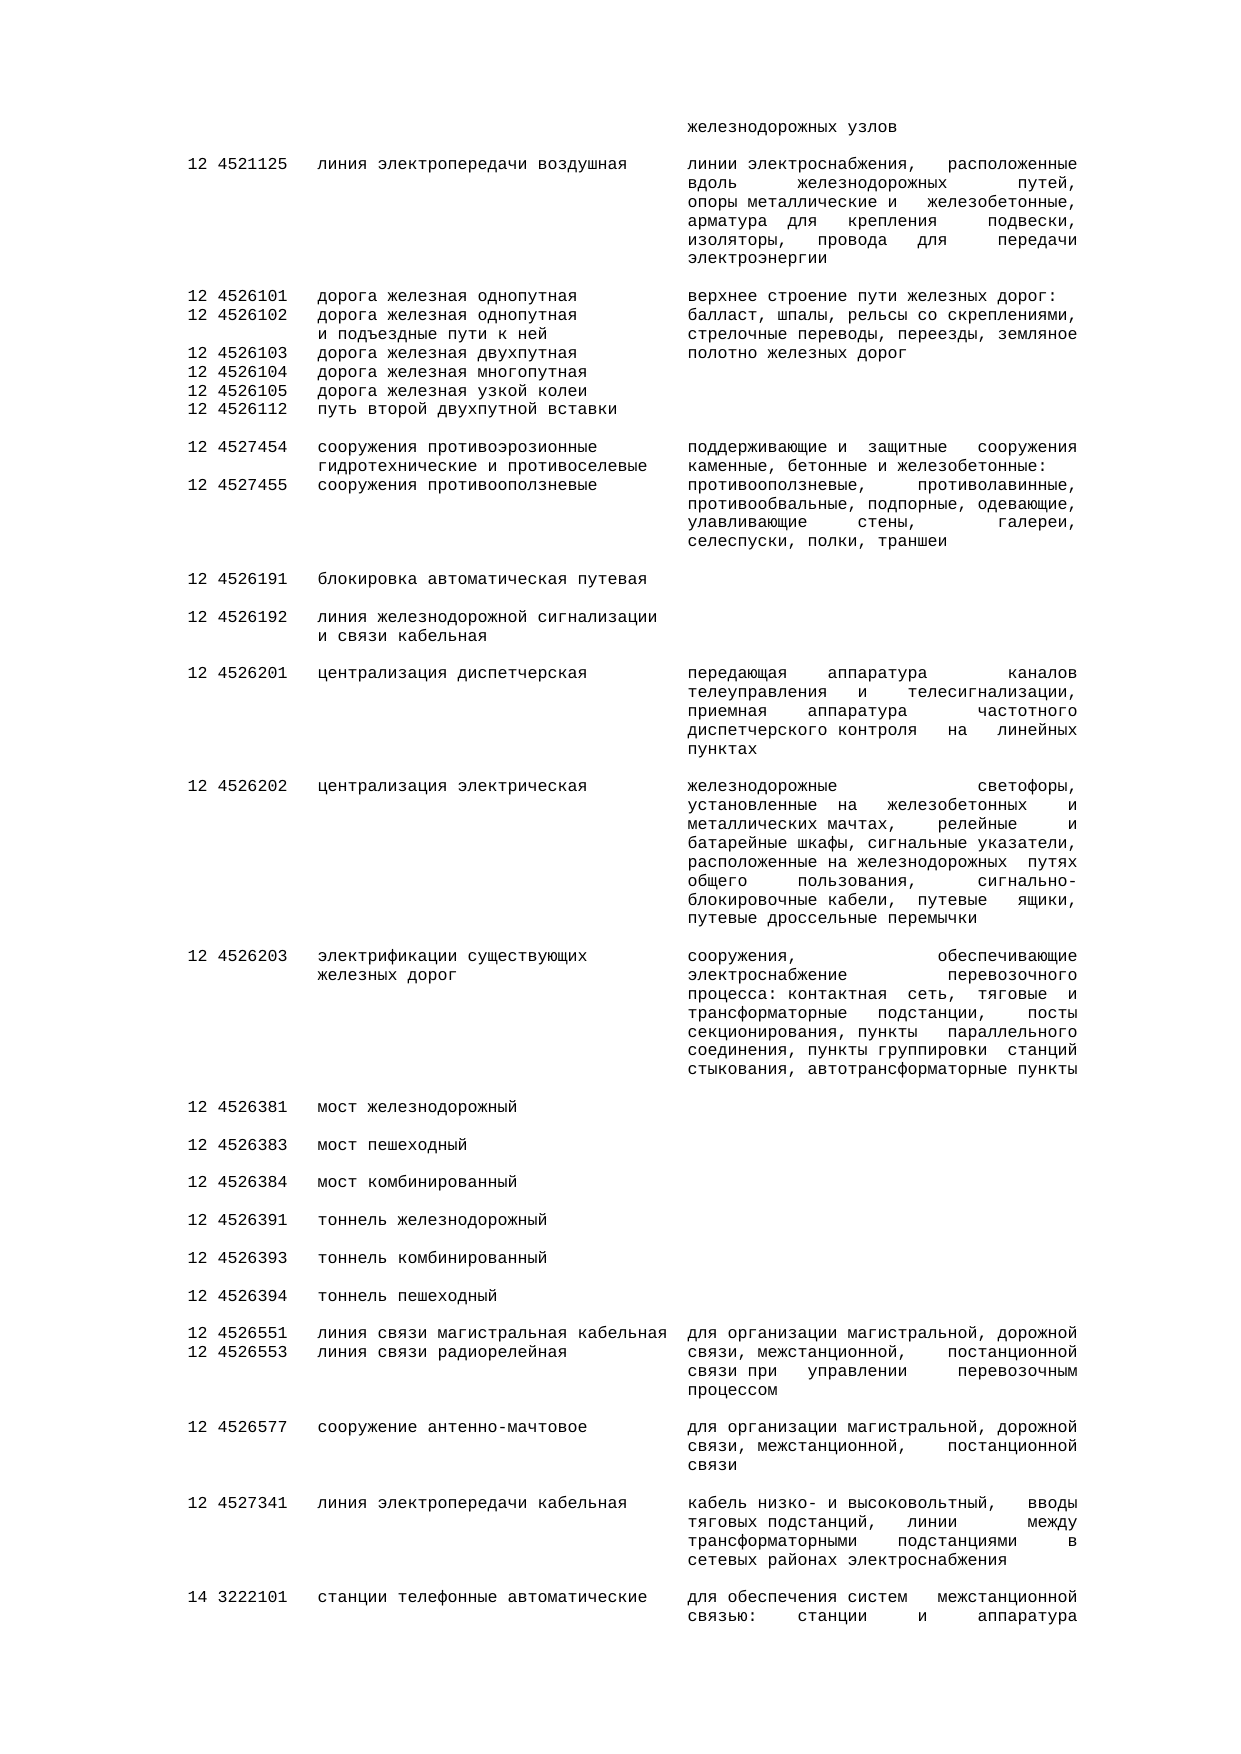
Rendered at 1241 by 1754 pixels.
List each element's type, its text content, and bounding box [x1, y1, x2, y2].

text процесса: контактная сеть, тяговые и [177, 985, 1152, 1004]
text арматура для крепления подвески, [177, 212, 1152, 231]
text диспетчерского контроля на линейных [177, 721, 1152, 740]
text связи, межстанционной, постанционной [177, 1438, 1152, 1457]
text 14 3222101 станции телефонные автоматические для обеспечения систем межстанционной [177, 1589, 1152, 1608]
text 12 4526103 дорога железная двухпутная полотно железных дорог [177, 344, 1152, 363]
text 12 4527455 сооружения противооползневые противооползневые, противолавинные, [177, 476, 1152, 495]
text стыкования, автотрансформаторные пункты [177, 1061, 1152, 1080]
text 12 4526191 блокировка автоматическая путевая [177, 571, 1152, 589]
text блокировочные кабели, путевые ящики, [177, 891, 1152, 910]
text связи при управлении перевозочным [177, 1362, 1152, 1381]
text противообвальные, подпорные, одевающие, [177, 495, 1152, 514]
text 12 4526112 путь второй двухпутной вставки [177, 401, 1152, 420]
text металлических мачтах, релейные и [177, 816, 1152, 834]
text 12 4526201 централизация диспетчерская передающая аппаратура каналов [177, 665, 1152, 684]
text 12 4526384 мост комбинированный [177, 1174, 1152, 1193]
text сетевых районах электроснабжения [177, 1551, 1152, 1570]
text процессом [177, 1381, 1152, 1400]
text расположенные на железнодорожных путях [177, 853, 1152, 872]
text соединения, пункты группировки станций [177, 1042, 1152, 1061]
text связью: станции и аппаратура [177, 1608, 1152, 1626]
text телеуправления и телесигнализации, [177, 684, 1152, 703]
text путевые дроссельные перемычки [177, 910, 1152, 929]
text 12 4526202 централизация электрическая железнодорожные светофоры, [177, 778, 1152, 797]
text 12 4526391 тоннель железнодорожный [177, 1212, 1152, 1231]
text селеспуски, полки, траншеи [177, 533, 1152, 552]
text общего пользования, сигнально- [177, 872, 1152, 891]
text тяговых подстанций, линии между [177, 1513, 1152, 1532]
text установленные на железобетонных и [177, 797, 1152, 816]
text трансформаторные подстанции, посты [177, 1004, 1152, 1023]
text 12 4526381 мост железнодорожный [177, 1098, 1152, 1117]
text 12 4526102 дорога железная однопутная балласт, шпалы, рельсы со скреплениями, [177, 307, 1152, 326]
text приемная аппаратура частотного [177, 703, 1152, 721]
text 12 4526203 электрификации существующих сооружения, обеспечивающие [177, 948, 1152, 967]
text 12 4526553 линия связи радиорелейная связи, межстанционной, постанционной [177, 1344, 1152, 1362]
text изоляторы, провода для передачи [177, 231, 1152, 250]
text 12 4526394 тоннель пешеходный [177, 1287, 1152, 1306]
text и подъездные пути к ней стрелочные переводы, переезды, земляное [177, 326, 1152, 344]
text 12 4526104 дорога железная многопутная [177, 363, 1152, 382]
text 12 4526192 линия железнодорожной сигнализации [177, 608, 1152, 627]
text пунктах [177, 740, 1152, 759]
text опоры металлические и железобетонные, [177, 193, 1152, 212]
text и связи кабельная [177, 627, 1152, 646]
text гидротехнические и противоселевые каменные, бетонные и железобетонные: [177, 457, 1152, 476]
text 12 4526551 линия связи магистральная кабельная для организации магистральной, дорожной [177, 1325, 1152, 1344]
text 12 4526101 дорога железная однопутная верхнее строение пути железных дорог: [177, 288, 1152, 307]
text 12 4521125 линия электропередачи воздушная линии электроснабжения, расположенные [177, 156, 1152, 175]
text железных дорог электроснабжение перевозочного [177, 967, 1152, 985]
text 12 4526393 тоннель комбинированный [177, 1249, 1152, 1268]
text 12 4527341 линия электропередачи кабельная кабель низко- и высоковольтный, вводы [177, 1494, 1152, 1513]
text секционирования, пункты параллельного [177, 1023, 1152, 1042]
text 12 4526577 сооружение антенно-мачтовое для организации магистральной, дорожной [177, 1419, 1152, 1438]
text связи [177, 1457, 1152, 1476]
text улавливающие стены, галереи, [177, 514, 1152, 533]
text железнодорожных узлов [177, 118, 1152, 137]
text трансформаторными подстанциями в [177, 1532, 1152, 1551]
text 12 4526105 дорога железная узкой колеи [177, 382, 1152, 401]
text батарейные шкафы, сигнальные указатели, [177, 834, 1152, 853]
text электроэнергии [177, 250, 1152, 269]
text 12 4526383 мост пешеходный [177, 1136, 1152, 1155]
text 12 4527454 сооружения противоэрозионные поддерживающие и защитные сооружения [177, 439, 1152, 457]
text вдоль железнодорожных путей, [177, 175, 1152, 193]
